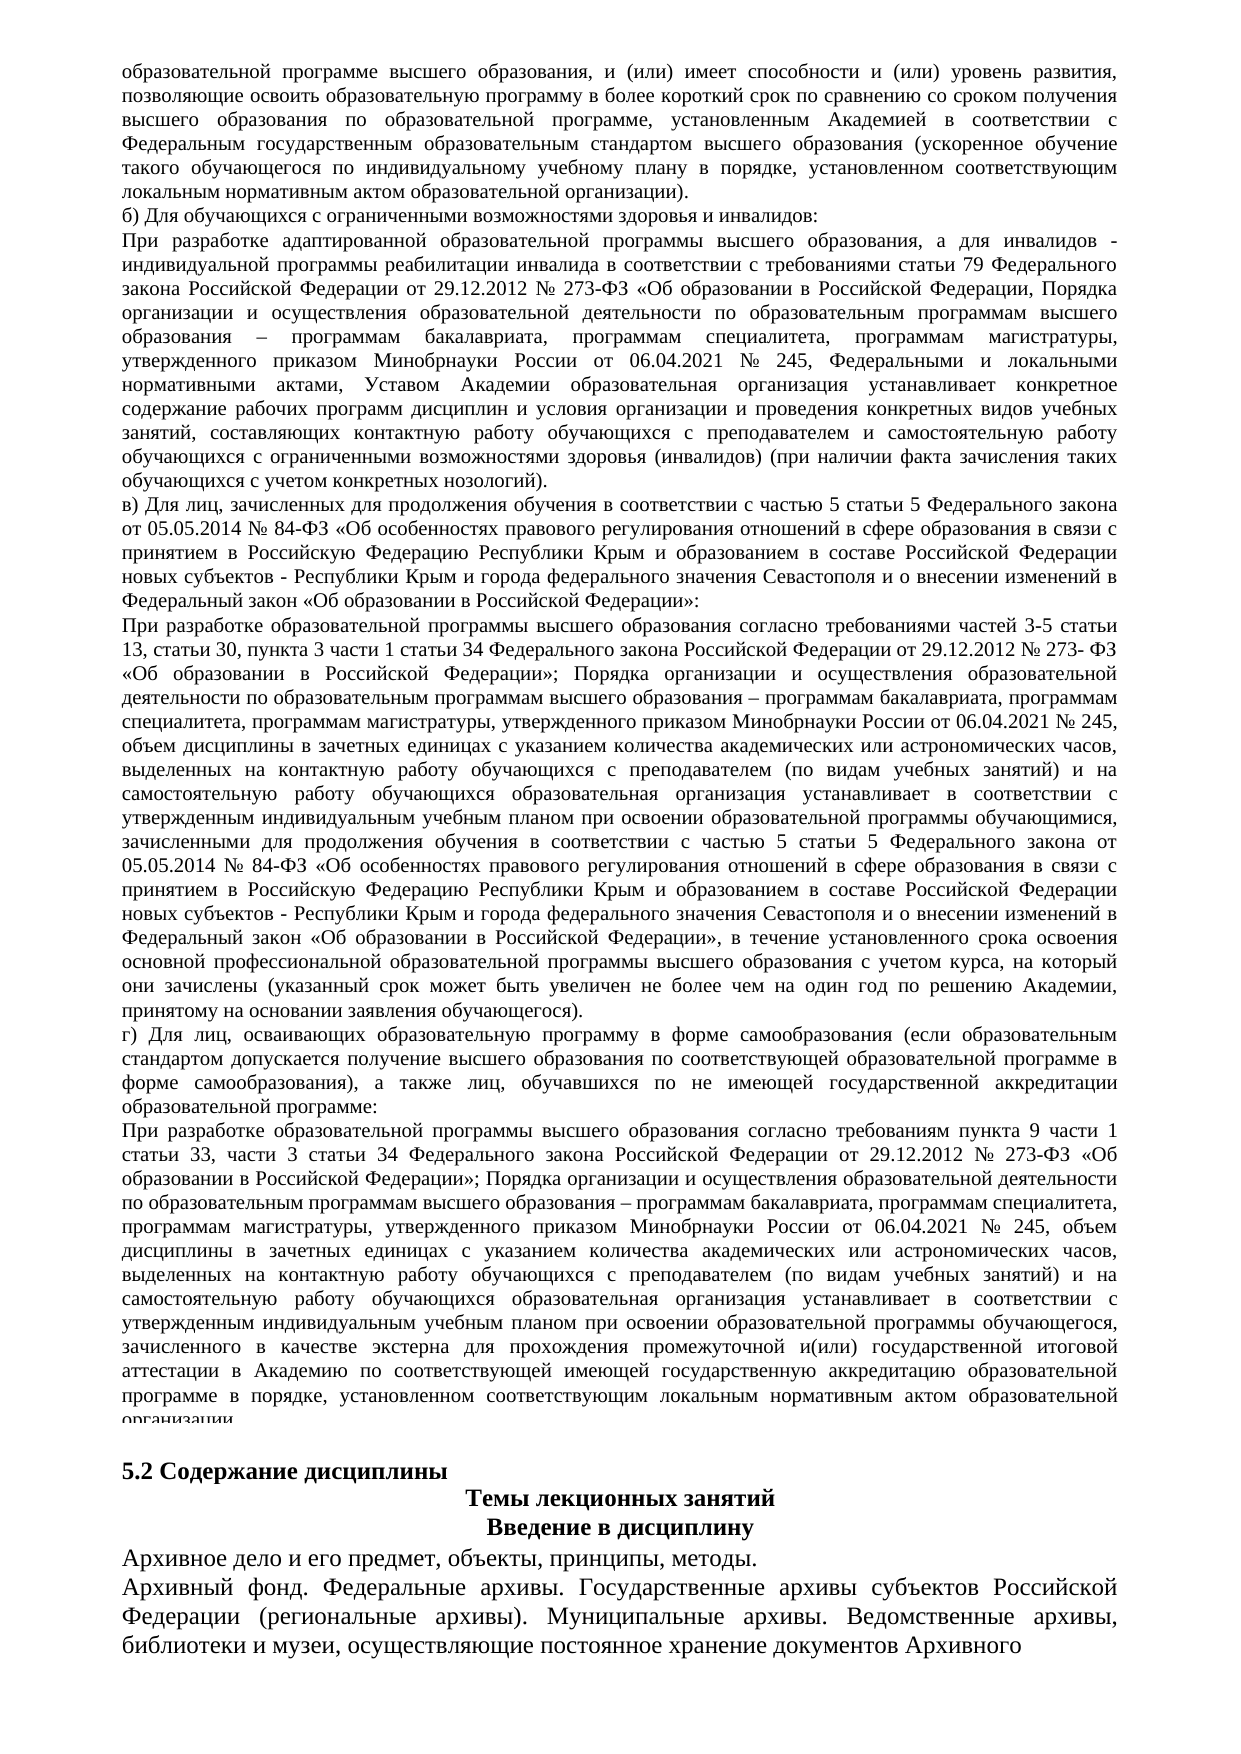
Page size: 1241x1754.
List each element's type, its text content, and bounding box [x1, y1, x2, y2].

table_cell 5.2 Содержание дисциплины [118, 1422, 1122, 1483]
table_cell Введение в дисциплину [118, 1512, 1122, 1543]
table_cell Архивное дело и его предмет, объекты, принципы, методы. Архивный фонд. Федеральные архивы. Государственные архивы субъектов Российской Федерации (региональные архивы). Муниципальные архивы. Ведомственные архивы, библиотеки и музеи, осуществляющие постоянное хранение документов Архивного [118, 1544, 1122, 1662]
table_header образовательной программе высшего образования, и (или) имеет способности и (или) уровень развития, позволяющие освоить образовательную программу в более короткий срок по сравнению со сроком получения высшего образования по образовательной программе, установленным Академией в соответствии с Федеральным государственным образовательным стандартом высшего образования (ускоренное обучение такого обучающегося по индивидуальному учебному плану в порядке, установленном соответствующим локальным нормативным актом образовательной организации). б) Для обучающихся с ограниченными возможностями здоровья и инвалидов: При разработке адаптированной образовательной программы высшего образования, а для инвалидов - индивидуальной программы реабилитации инвалида в соответствии с требованиями статьи 79 Федерального закона Российской Федерации от 29.12.2012 № 273-ФЗ «Об образовании в Российской Федерации, Порядка организации и осуществления образовательной деятельности по образовательным программам высшего образования – программам бакалавриата, программам специалитета, программам магистратуры, утвержденного приказом Минобрнауки России от 06.04.2021 № 245, Федеральными и локальными нормативными актами, Уставом Академии образовательная организация устанавливает конкретное содержание рабочих программ дисциплин и условия организации и проведения конкретных видов учебных занятий, составляющих контактную работу обучающихся с преподавателем и самостоятельную работу обучающихся с ограниченными возможностями здоровья (инвалидов) (при наличии факта зачисления таких обучающихся с учетом конкретных нозологий). в) Для лиц, зачисленных для продолжения обучения в соответствии с частью 5 статьи 5 Федерального закона от 05.05.2014 № 84-ФЗ «Об особенностях правового регулирования отношений в сфере образования в связи с принятием в Российскую Федерацию Республики Крым и образованием в составе Российской Федерации новых субъектов - Республики Крым и города федерального значения Севастополя и о внесении изменений в Федеральный закон «Об образовании в Российской Федерации»: При разработке образовательной программы высшего образования согласно требованиями частей 3-5 статьи 13, статьи 30, пункта 3 части 1 статьи 34 Федерального закона Российской Федерации от 29.12.2012 № 273- ФЗ «Об образовании в Российской Федерации»; Порядка организации и осуществления образовательной деятельности по образовательным программам высшего образования – программам бакалавриата, программам специалитета, программам магистратуры, утвержденного приказом Минобрнауки России от 06.04.2021 № 245, объем дисциплины в зачетных единицах с указанием количества академических или астрономических часов, выделенных на контактную работу обучающихся с преподавателем (по видам учебных занятий) и на самостоятельную работу обучающихся образовательная организация устанавливает в соответствии с утвержденным индивидуальным учебным планом при освоении образовательной программы обучающимися, зачисленными для продолжения обучения в соответствии с частью 5 статьи 5 Федерального закона от 05.05.2014 № 84-ФЗ «Об особенностях правового регулирования отношений в сфере образования в связи с принятием в Российскую Федерацию Республики Крым и образованием в составе Российской Федерации новых субъектов - Республики Крым и города федерального значения Севастополя и о внесении изменений в Федеральный закон «Об образовании в Российской Федерации», в течение установленного срока освоения основной профессиональной образовательной программы высшего образования с учетом курса, на который они зачислены (указанный срок может быть увеличен не более чем на один год по решению Академии, принятому на основании заявления обучающегося). г) Для лиц, осваивающих образовательную программу в форме самообразования (если образовательным стандартом допускается получение высшего образования по соответствующей образовательной программе в форме самообразования), а также лиц, обучавшихся по не имеющей государственной аккредитации образовательной программе: При разработке образовательной программы высшего образования согласно требованиям пункта 9 части 1 статьи 33, части 3 статьи 34 Федерального закона Российской Федерации от 29.12.2012 № 273-ФЗ «Об образовании в Российской Федерации»; Порядка организации и осуществления образовательной деятельности по образовательным программам высшего образования – программам бакалавриата, программам специалитета, программам магистратуры, утвержденного приказом Минобрнауки России от 06.04.2021 № 245, объем дисциплины в зачетных единицах с указанием количества академических или астрономических часов, выделенных на контактную работу обучающихся с преподавателем (по видам учебных занятий) и на самостоятельную работу обучающихся образовательная организация устанавливает в соответствии с утвержденным индивидуальным учебным планом при освоении образовательной программы обучающегося, зачисленного в качестве экстерна для прохождения промежуточной и(или) государственной итоговой аттестации в Академию по соответствующей имеющей государственную аккредитацию образовательной программе в порядке, установленном соответствующим локальным нормативным актом образовательной организации. [118, 59, 1122, 1422]
table_cell Темы лекционных занятий [118, 1483, 1122, 1512]
